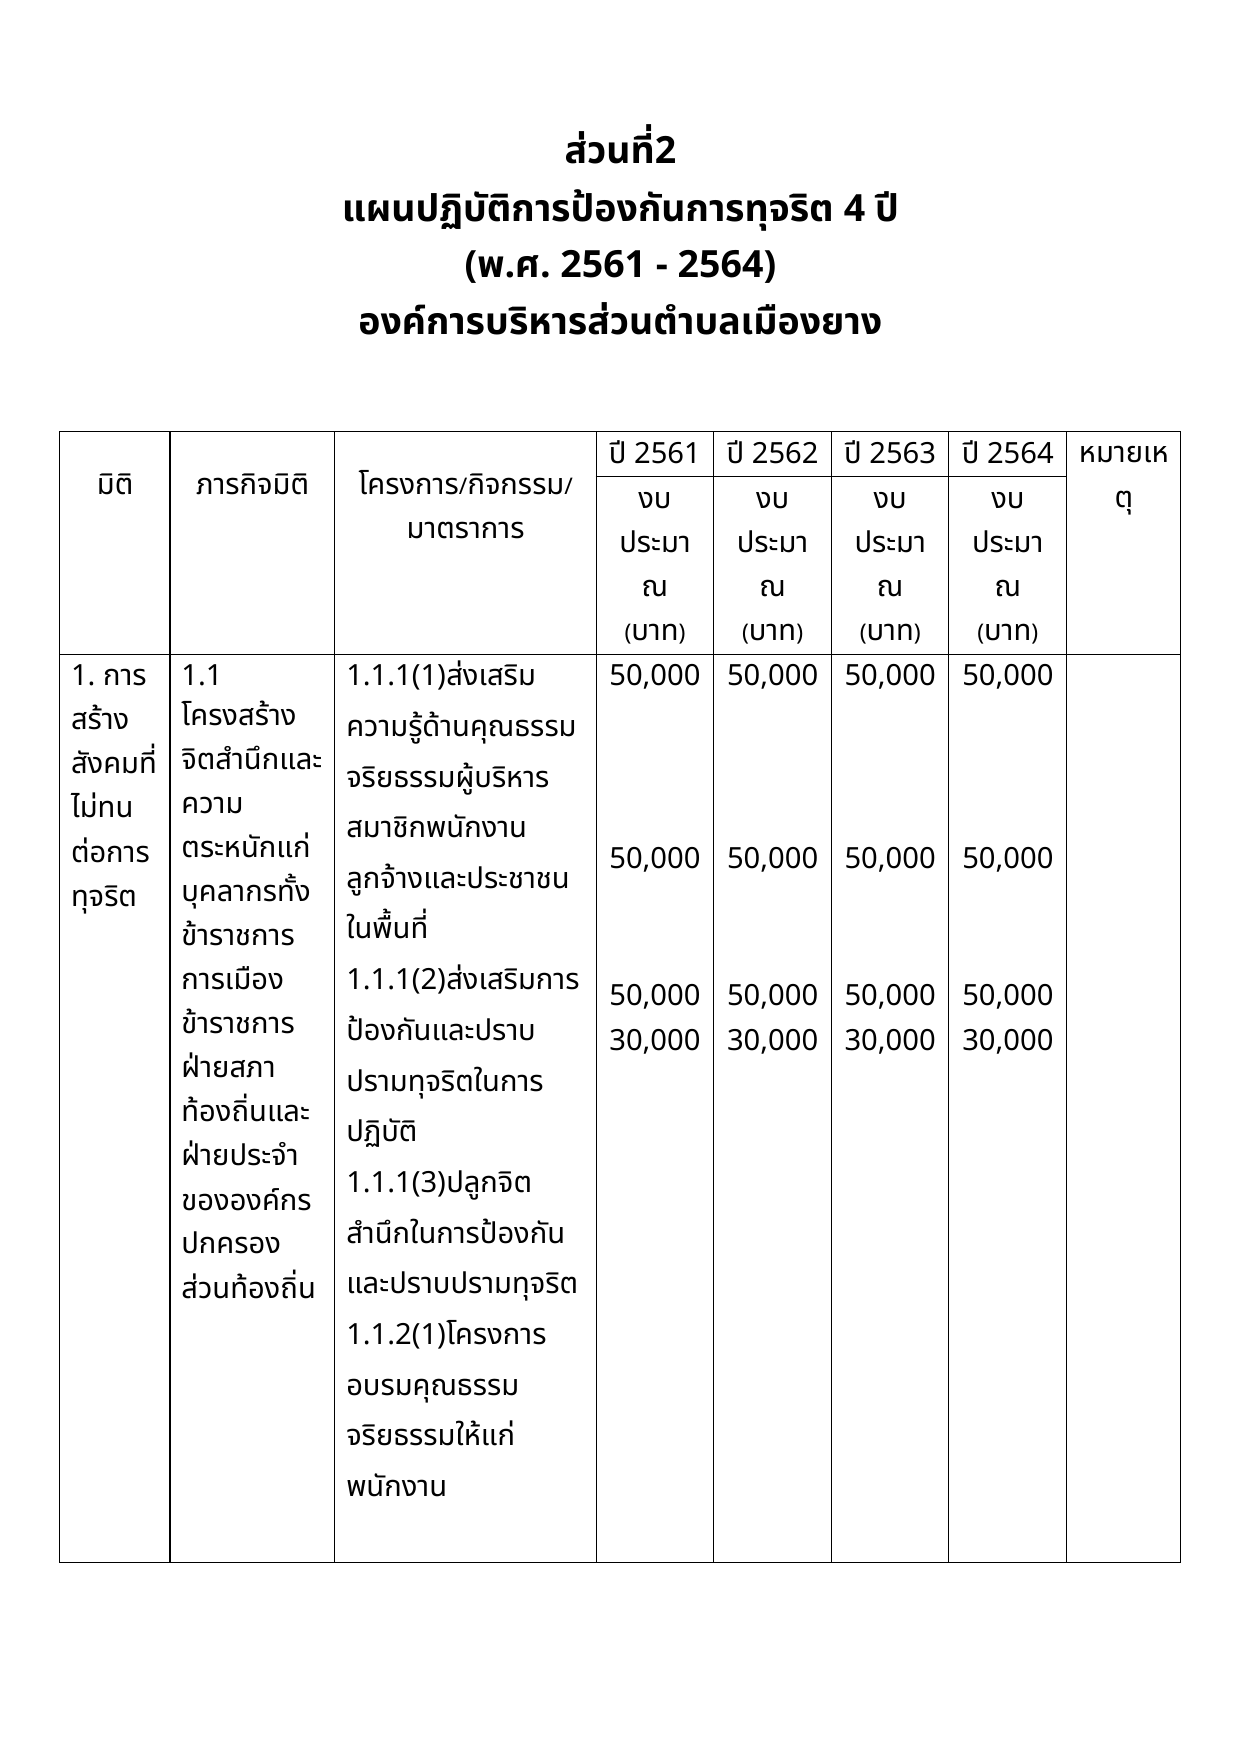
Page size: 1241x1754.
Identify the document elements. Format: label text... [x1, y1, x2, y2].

table_cell 1.1 โครงสร้างจิตสำนึกและความตระหนักแก่บุคลากรทั้งข้าราชการการเมืองข้าราชการฝ่ายสภาท้องถิ่นและฝ่ายประจำขององค์กรปกครองส่วนท้องถิ่น [171, 655, 334, 1562]
table_cell 50,000 50,000 50,000 30,000 [597, 655, 713, 1562]
table_cell [1067, 655, 1180, 1562]
table_cell 50,000 50,000 50,000 30,000 [714, 655, 831, 1562]
text ส่วนที่2 [59, 124, 1181, 181]
table_header มิติ [60, 432, 169, 653]
table_header ปี 2561 [597, 432, 713, 476]
text แผนปฏิบัติการป้องกันการทุจริต 4 ปี [59, 181, 1181, 238]
text (พ.ศ. 2561 - 2564) [59, 238, 1181, 295]
text องค์การบริหารส่วนตำบลเมืองยาง [59, 295, 1181, 351]
table_cell 50,000 50,000 50,000 30,000 [949, 655, 1066, 1562]
table_cell งบประมาณ (บาท) [597, 477, 713, 653]
table_cell งบประมาณ (บาท) [832, 477, 948, 653]
table_cell งบประมาณ (บาท) [714, 477, 831, 653]
table_header ปี 2564 [949, 432, 1066, 476]
table_header หมายเหตุ [1067, 432, 1180, 653]
table_cell 50,000 50,000 50,000 30,000 [832, 655, 948, 1562]
table_header ภารกิจมิติ [171, 432, 334, 653]
table_header ปี 2562 [714, 432, 831, 476]
table_cell งบประมาณ (บาท) [949, 477, 1066, 653]
table_header โครงการ/กิจกรรม/ มาตราการ [335, 432, 596, 653]
table_cell 1.1.1(1)ส่งเสริมความรู้ด้านคุณธรรมจริยธรรมผู้บริหารสมาชิกพนักงานลูกจ้างและประชาชนในพื้นที่ 1.1.1(2)ส่งเสริมการป้องกันและปราบปรามทุจริตในการปฏิบัติ 1.1.1(3)ปลูกจิตสำนึกในการป้องกันและปราบปรามทุจริต 1.1.2(1)โครงการอบรมคุณธรรมจริยธรรมให้แก่พนักงาน [335, 655, 596, 1562]
table_header ปี 2563 [832, 432, 948, 476]
table_cell 1. การสร้างสังคมที่ไม่ทนต่อการทุจริต [60, 655, 169, 1562]
